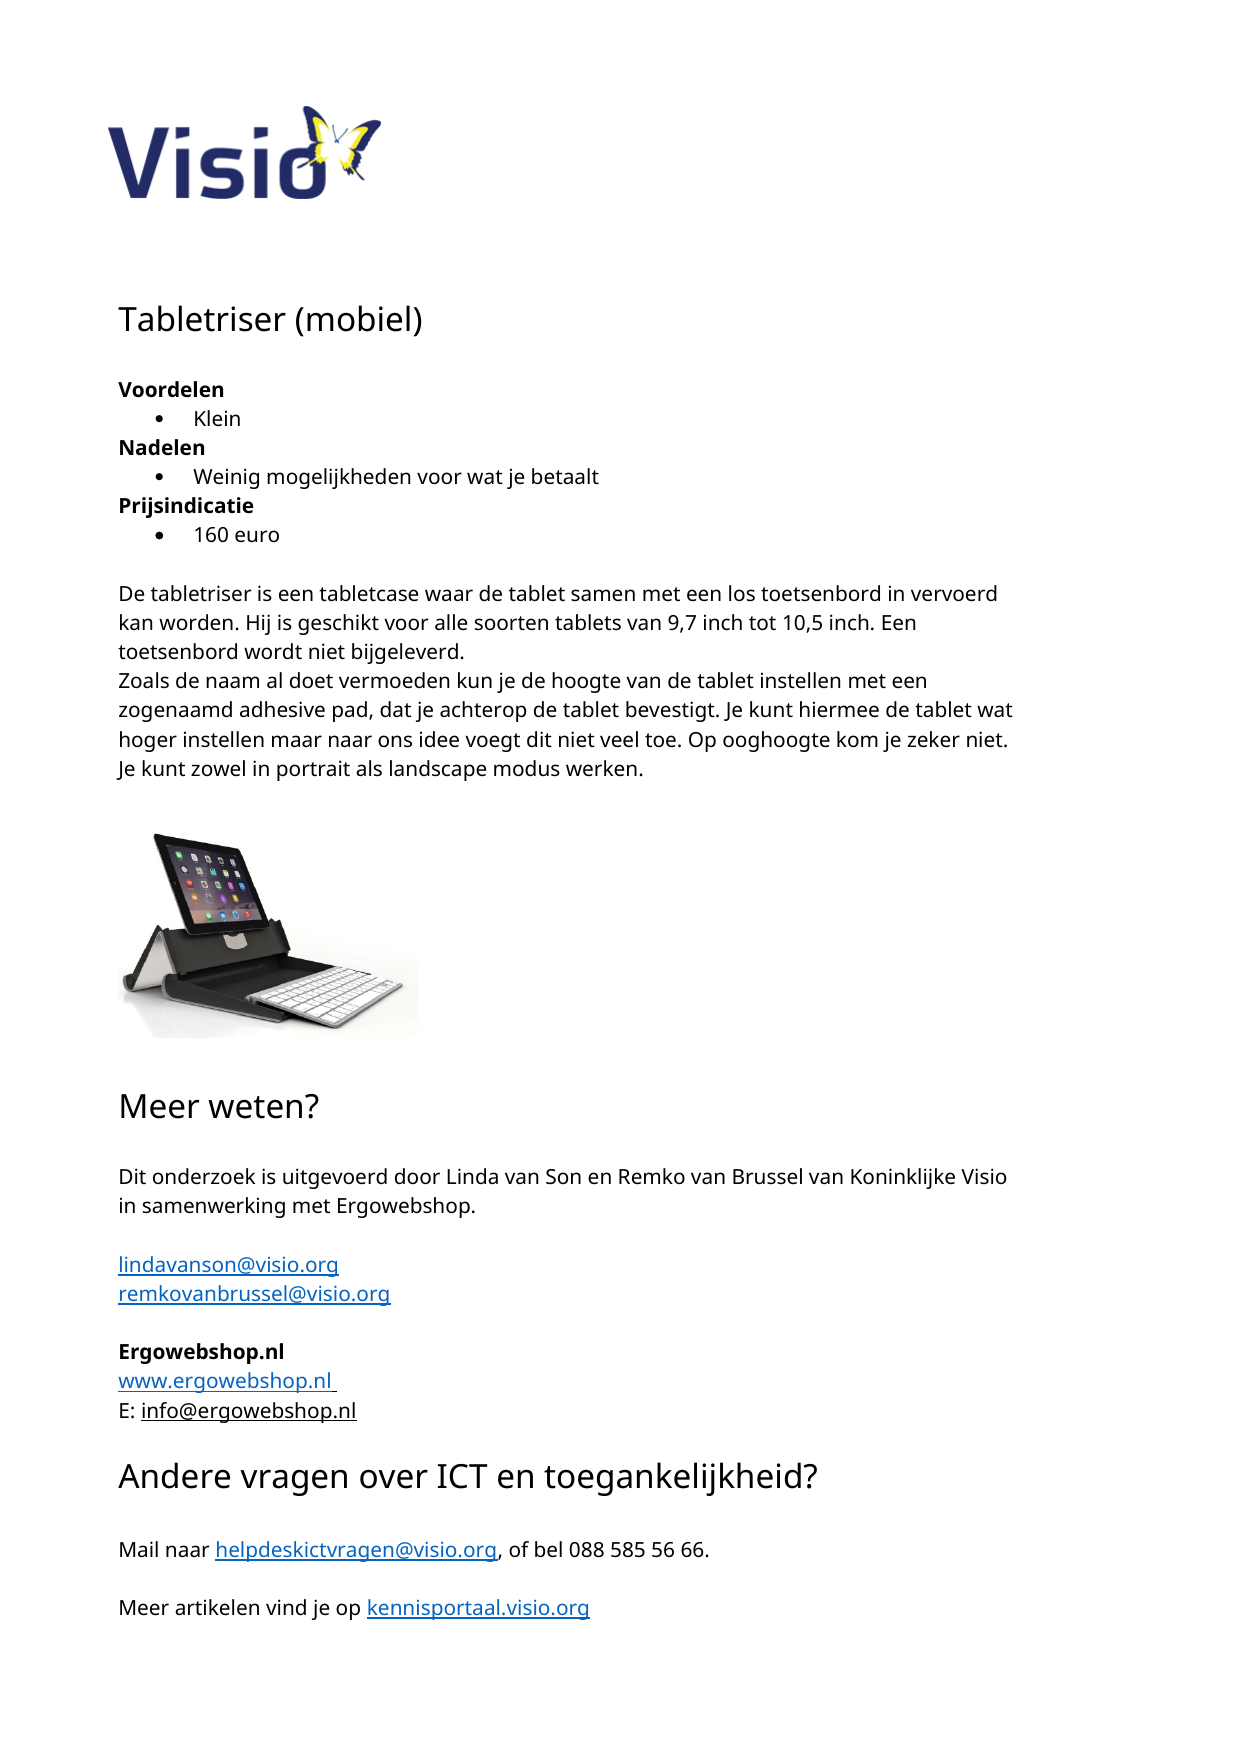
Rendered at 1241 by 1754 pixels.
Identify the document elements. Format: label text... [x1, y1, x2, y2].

list Klein [156, 403, 1016, 432]
picture [96, 101, 392, 202]
text Ergowebshop.nl www.ergowebshop.nl [118, 1337, 1016, 1395]
text Je kunt zowel in portrait als landscape modus werken. [118, 753, 1016, 782]
text E: info@ergowebshop.nl [118, 1395, 1016, 1424]
list 160 euro [156, 520, 1016, 549]
text De tabletriser is een tabletcase waar de tablet samen met een los toetsenbord in vervoerd kan worden. Hij is geschikt voor alle soorten tablets van 9,7 inch tot 10,5 inch. Een toetsenbord wordt niet bijgeleverd. [118, 578, 1016, 666]
text remkovanbrussel@visio.org [118, 1278, 1016, 1307]
text Meer artikelen vind je op kennisportaal.visio.org [118, 1592, 1016, 1622]
text Nadelen [118, 432, 1016, 462]
subtitle Tabletriser (mobiel) [118, 295, 1016, 341]
text lindavanson@visio.org [118, 1249, 1016, 1278]
subtitle Andere vragen over ICT en toegankelijkheid? [118, 1453, 1016, 1499]
subtitle Meer weten? [118, 1083, 1016, 1128]
text Dit onderzoek is uitgevoerd door Linda van Son en Remko van Brussel van Koninklijke Visio in samenwerking met Ergowebshop. [118, 1162, 1016, 1220]
text Prijsindicatie [118, 491, 1016, 520]
text Zoals de naam al doet vermoeden kun je de hoogte van de tablet instellen met een zogenaamd adhesive pad, dat je achterop de tablet bevestigt. Je kunt hiermee de tablet wat hoger instellen maar naar ons idee voegt dit niet veel toe. Op ooghoogte kom je zeker niet. [118, 666, 1016, 753]
picture [118, 813, 419, 1038]
text Voordelen [118, 374, 1016, 403]
text Mail naar helpdeskictvragen@visio.org, of bel 088 585 56 66. [118, 1532, 1016, 1563]
list Weinig mogelijkheden voor wat je betaalt [156, 462, 1016, 491]
